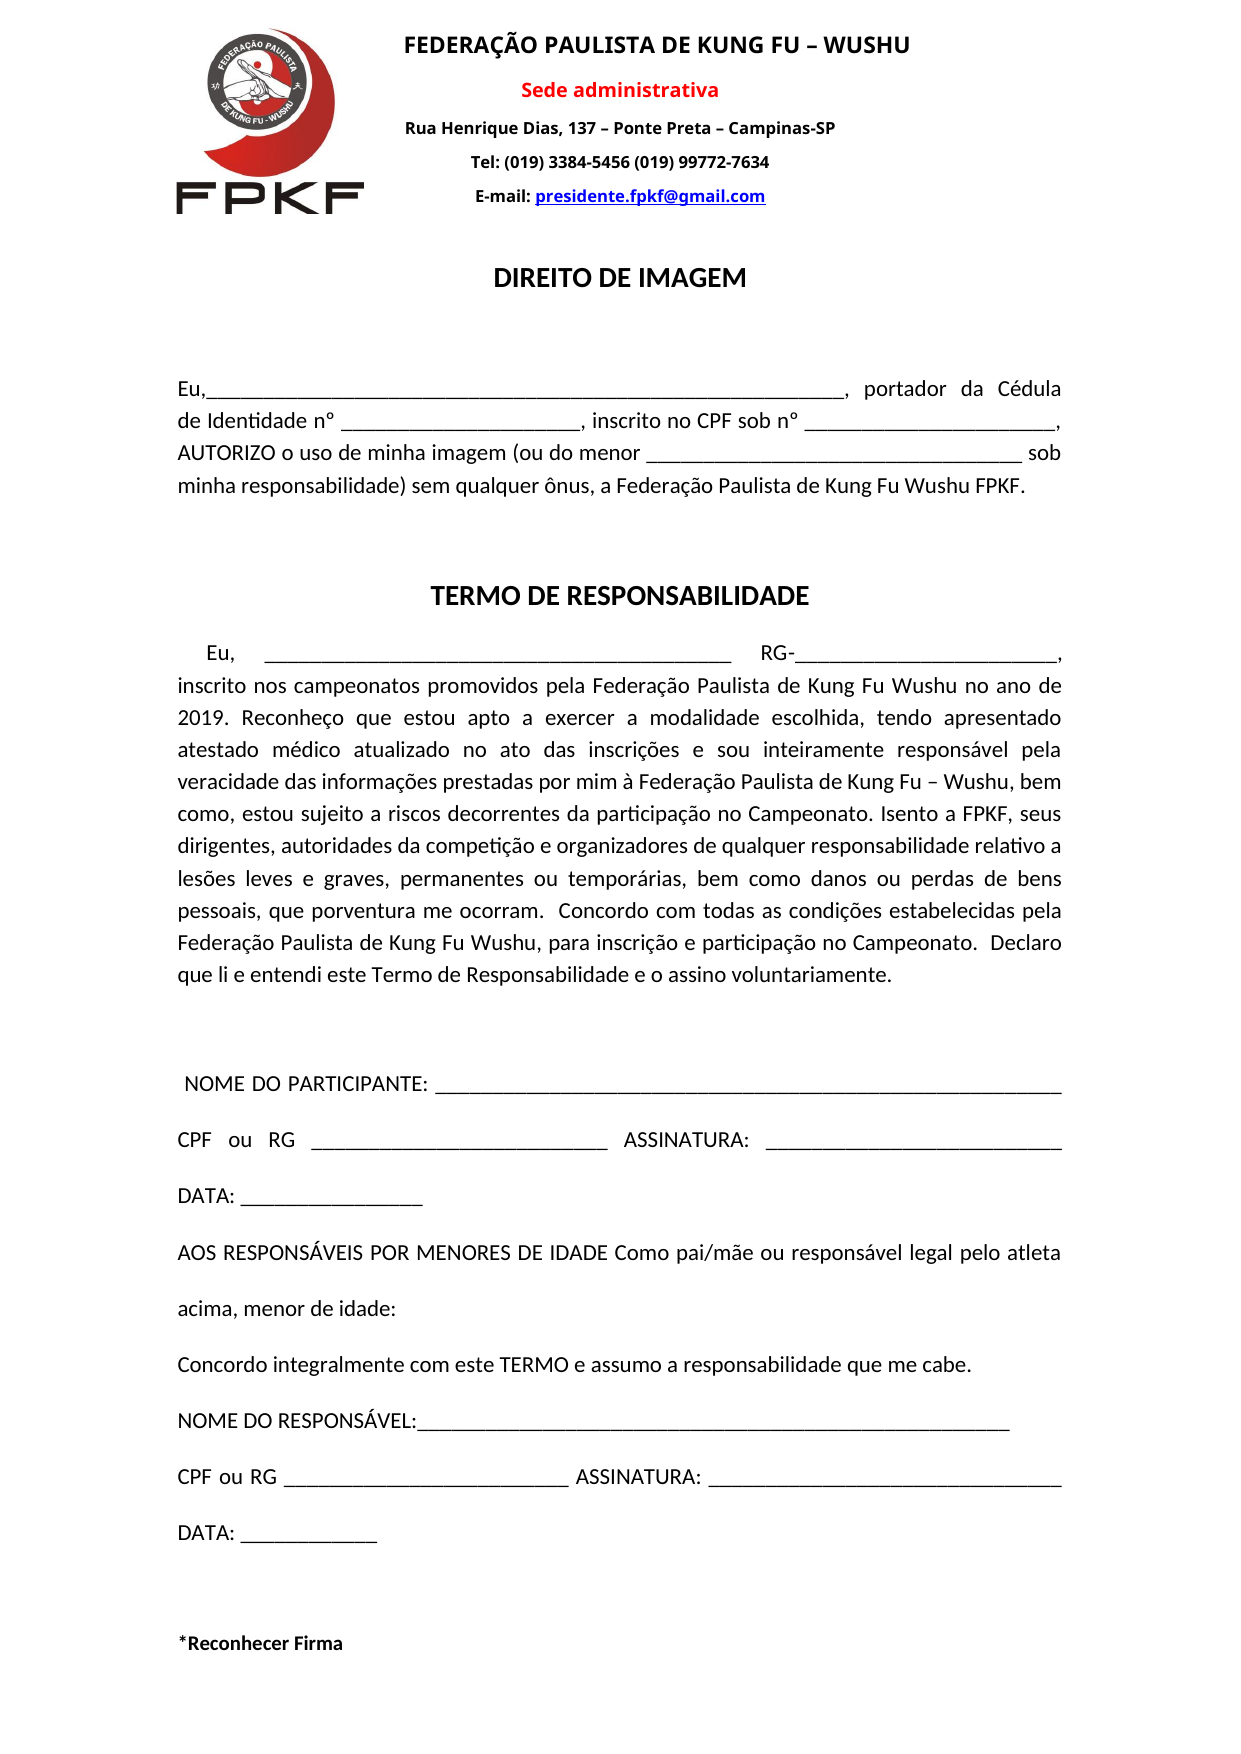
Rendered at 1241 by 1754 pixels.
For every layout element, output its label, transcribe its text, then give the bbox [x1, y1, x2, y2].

text *Reconhecer Firma [177, 1630, 1063, 1655]
text CPF ou RG _________________________ ASSINATURA: _______________________________ DATA: ____________ [177, 1462, 1063, 1546]
text NOME DO PARTICIPANTE: _______________________________________________________ CPF ou RG __________________________ ASSINATURA: __________________________ DATA: ________________ [177, 1069, 1063, 1209]
text NOME DO RESPONSÁVEL:____________________________________________________ [177, 1406, 1063, 1434]
text Concordo integralmente com este TERMO e assumo a responsabilidade que me cabe. [177, 1350, 1063, 1378]
text DIREITO DE IMAGEM [177, 259, 1063, 295]
text AOS RESPONSÁVEIS POR MENORES DE IDADE Como pai/mãe ou responsável legal pelo atleta acima, menor de idade: [177, 1238, 1063, 1322]
text TERMO DE RESPONSABILIDADE [177, 577, 1063, 612]
picture [176, 28, 364, 214]
text Eu, _________________________________________ RG-_______________________, inscrito nos campeonatos promovidos pela Federação Paulista de Kung Fu Wushu no ano de 2019. Reconheço que estou apto a exercer a modalidade escolhida, tendo apresentado atestado médico atualizado no ato das inscrições e sou inteiramente responsável pela veracidade das informações prestadas por mim à Federação Paulista de Kung Fu – Wushu, bem como, estou sujeito a riscos decorrentes da participação no Campeonato. Isento a FPKF, seus dirigentes, autoridades da competição e organizadores de qualquer responsabilidade relativo a lesões leves e graves, permanentes ou temporárias, bem como danos ou perdas de bens pessoais, que porventura me ocorram. Concordo com todas as condições estabelecidas pela Federação Paulista de Kung Fu Wushu, para inscrição e participação no Campeonato. Declaro que li e entendi este Termo de Responsabilidade e o assino voluntariamente. [177, 638, 1063, 988]
text Eu,________________________________________________________, portador da Cédula de Identidade nº _____________________, inscrito no CPF sob nº ______________________, AUTORIZO o uso de minha imagem (ou do menor _________________________________ sob minha responsabilidade) sem qualquer ônus, a Federação Paulista de Kung Fu Wushu FPKF. [177, 374, 1063, 499]
